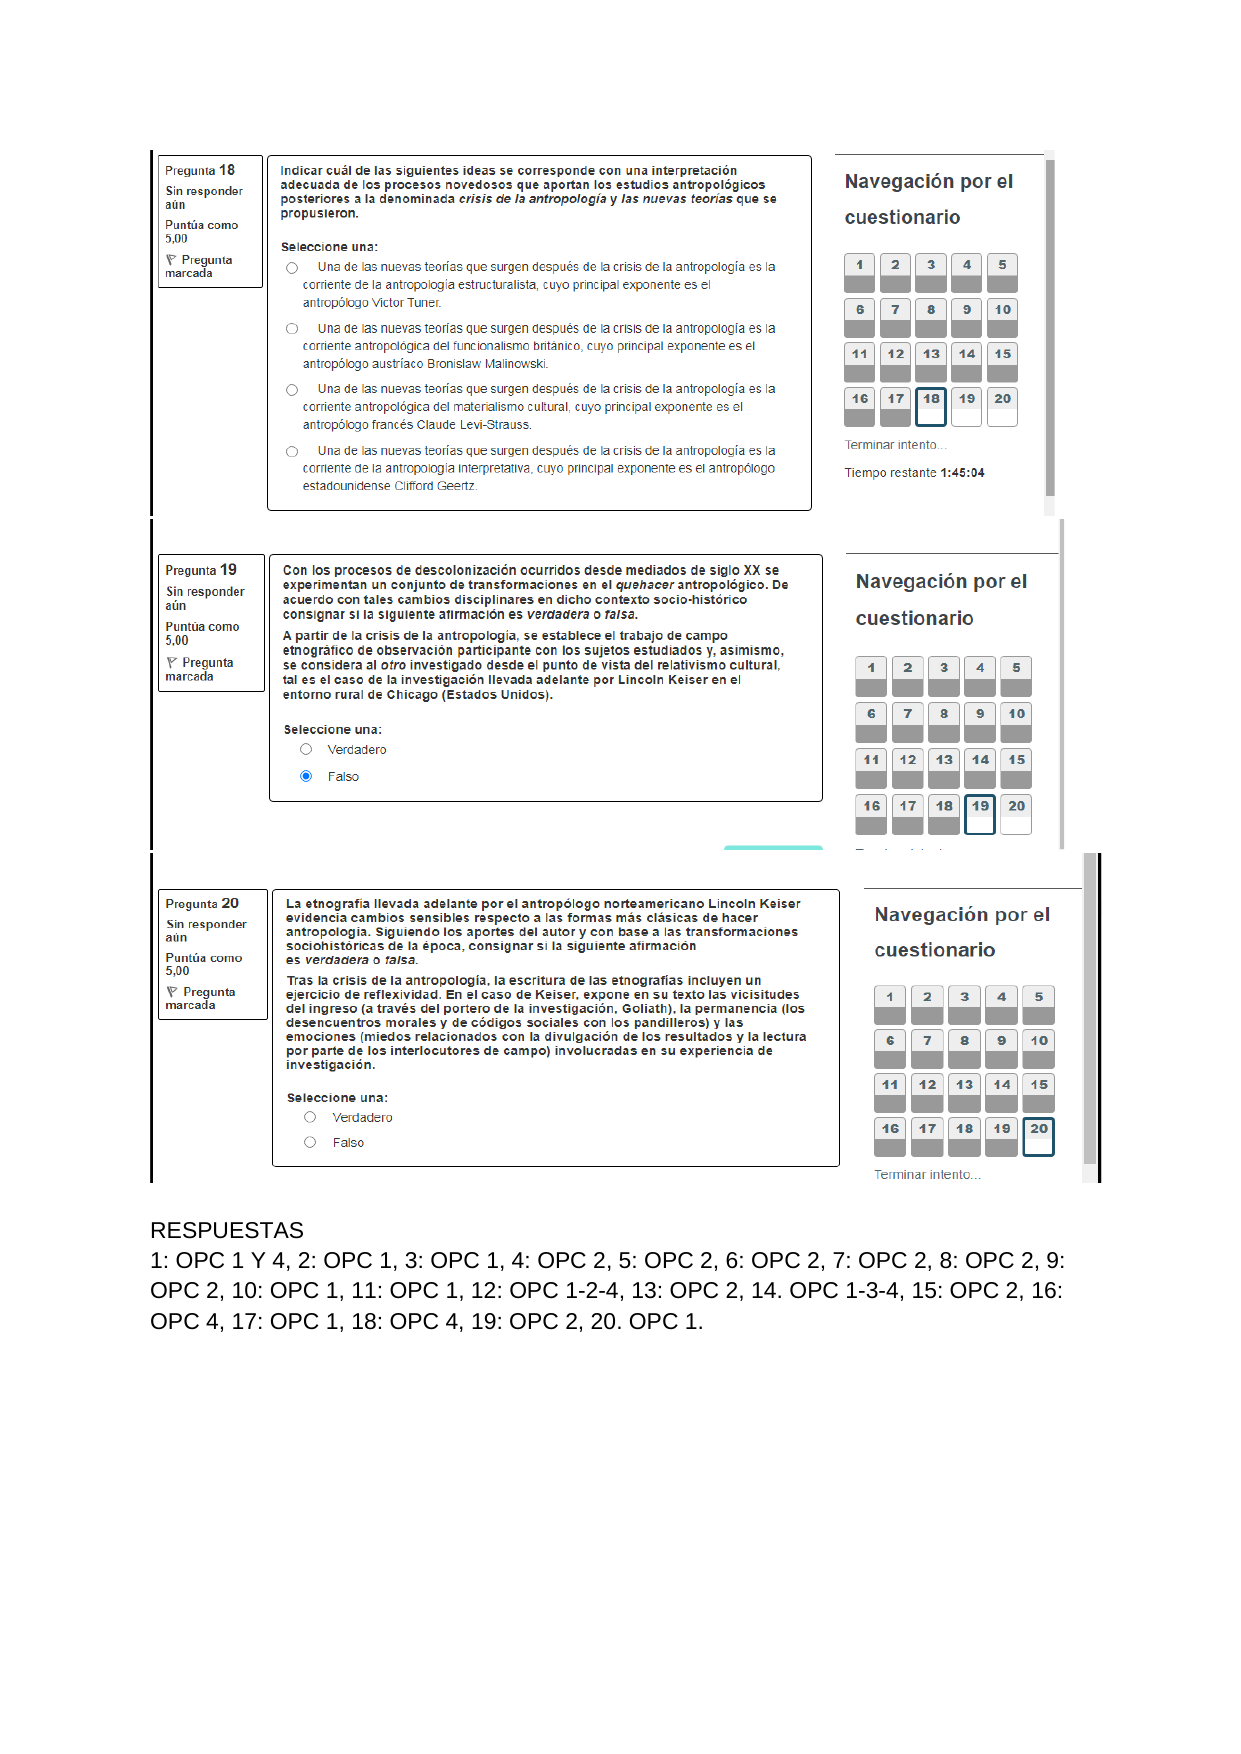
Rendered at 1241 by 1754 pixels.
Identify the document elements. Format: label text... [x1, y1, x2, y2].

text 1: OPC 1 Y 4, 2: OPC 1, 3: OPC 1, 4: OPC 2, 5: OPC 2, 6: OPC 2, 7: OPC 2, 8: OPC 2, 9: OPC 2, 10: OPC 1, 11: OPC 1, 12: OPC 1-2-4, 13: OPC 2, 14. OPC 1-3-4, 15: OPC 2, 16: OPC 4, 17: OPC 1, 18: OPC 4, 19: OPC 2, 20. OPC 1. [150, 1247, 1090, 1334]
picture [150, 853, 1102, 1183]
picture [150, 150, 1055, 516]
picture [150, 519, 1065, 850]
text RESPUESTAS [150, 1217, 1090, 1243]
